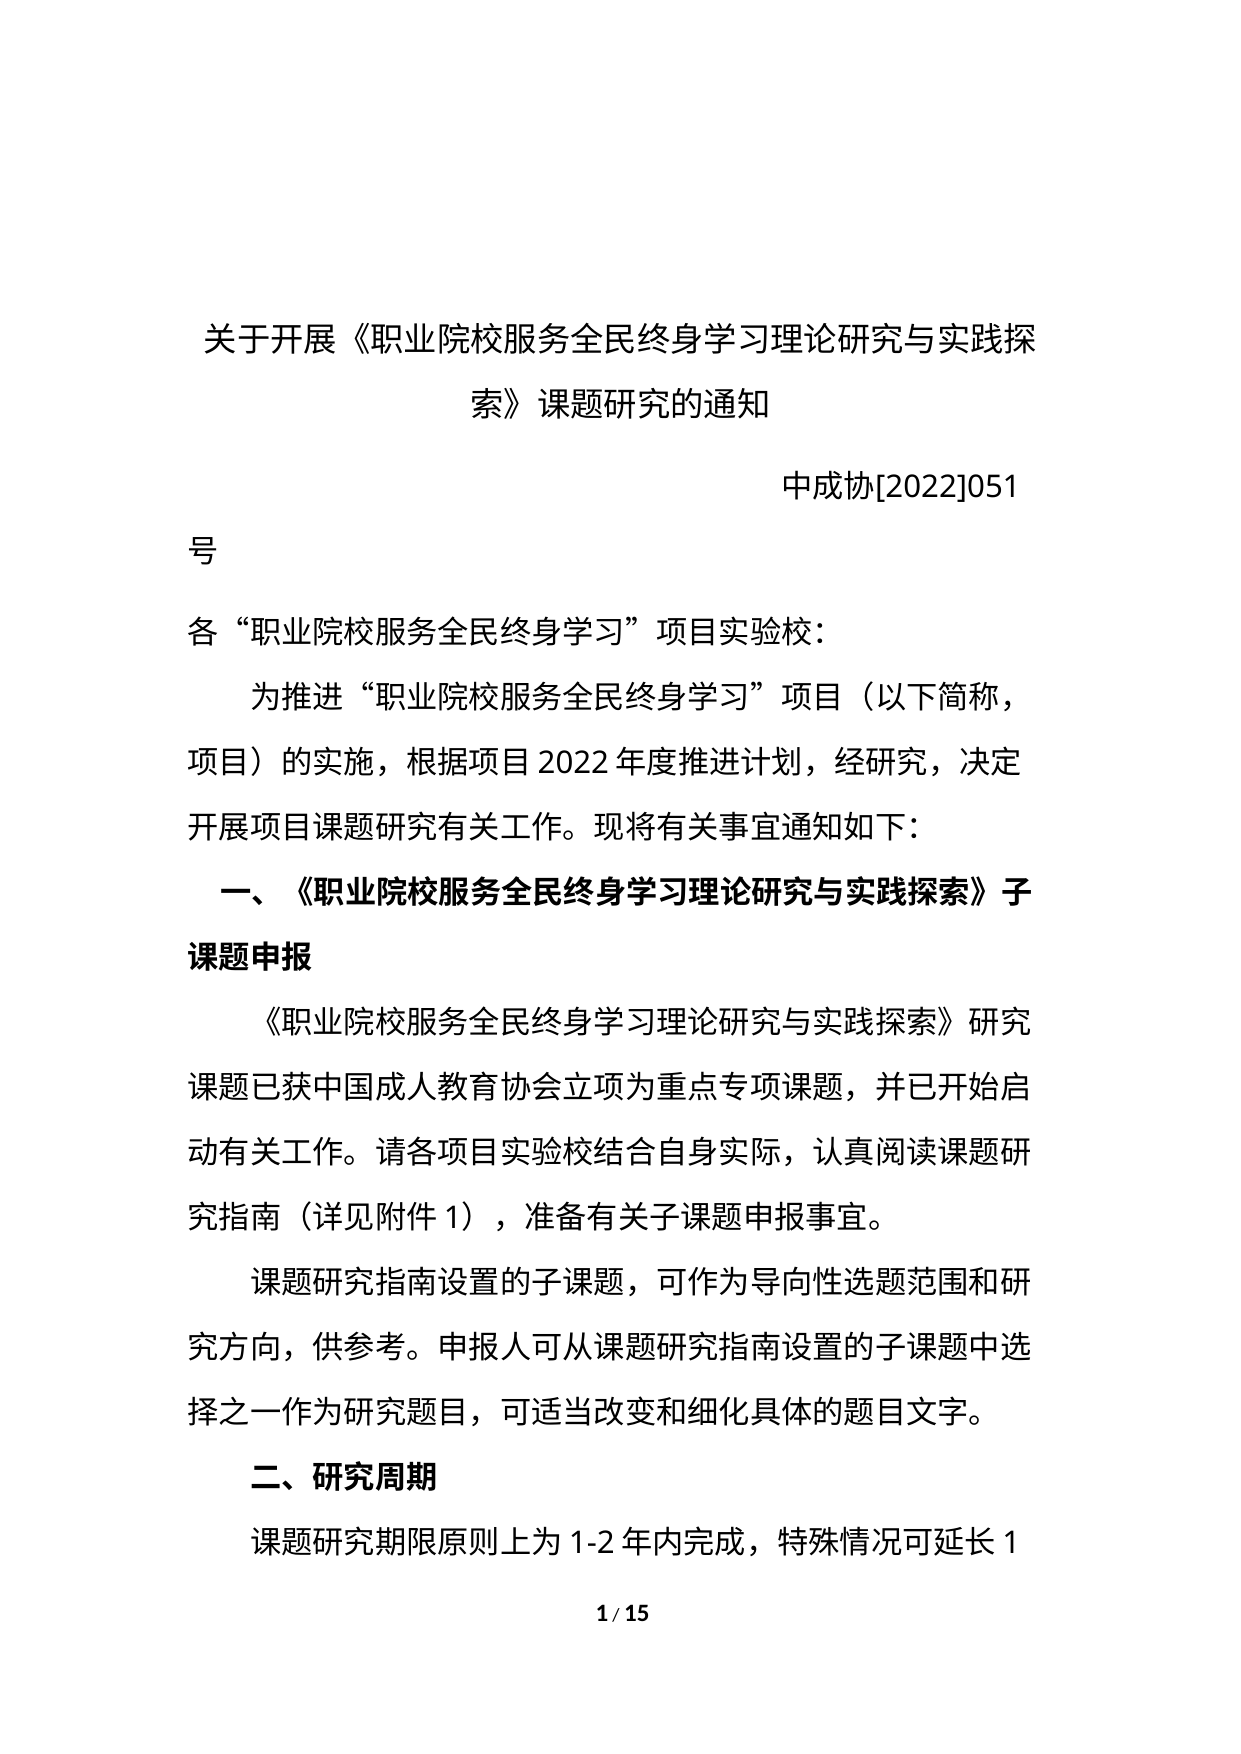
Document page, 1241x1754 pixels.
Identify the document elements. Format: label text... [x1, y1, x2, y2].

text 课题研究指南设置的子课题，可作为导向性选题范围和研究方向，供参考。申报人可从课题研究指南设置的子课题中选择之一作为研究题目，可适当改变和细化具体的题目文字。 [187, 1247, 1053, 1442]
text 关于开展《职业院校服务全民终身学习理论研究与实践探索》课题研究的通知 [187, 305, 1053, 435]
text 各“职业院校服务全民终身学习”项目实验校： [187, 597, 1053, 662]
text 一、《职业院校服务全民终身学习理论研究与实践探索》子课题申报 [187, 857, 1053, 987]
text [187, 1507, 1053, 1572]
text 为推进“职业院校服务全民终身学习”项目（以下简称，项目）的实施，根据项目2022年度推进计划，经研究，决定开展项目课题研究有关工作。现将有关事宜通知如下： [187, 662, 1053, 857]
text 二、研究周期 [187, 1442, 1053, 1507]
text 中成协[2022]051号 [187, 451, 1053, 581]
text 《职业院校服务全民终身学习理论研究与实践探索》研究课题已获中国成人教育协会立项为重点专项课题，并已开始启动有关工作。请各项目实验校结合自身实际，认真阅读课题研究指南（详见附件1），准备有关子课题申报事宜。 [187, 987, 1053, 1247]
